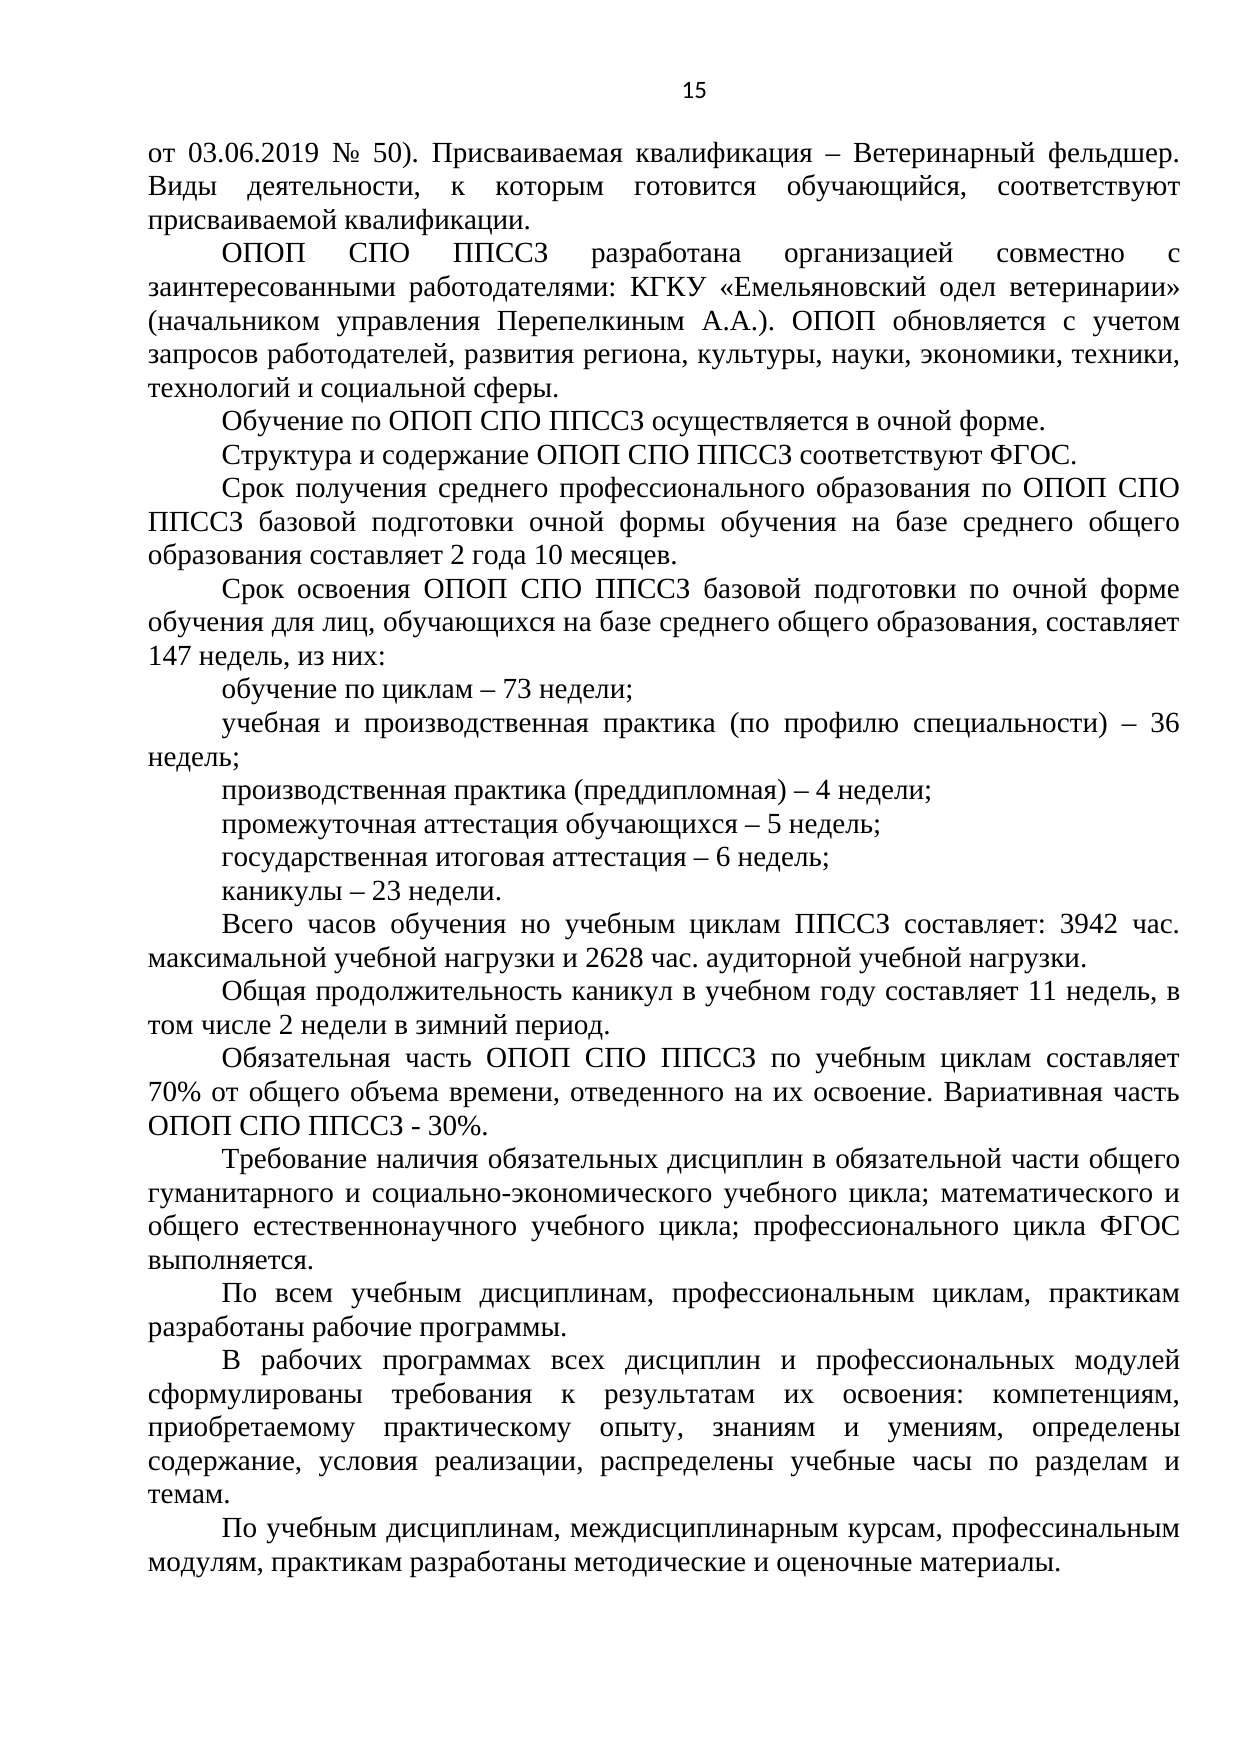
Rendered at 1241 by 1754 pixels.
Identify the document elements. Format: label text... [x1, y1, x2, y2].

text Требование наличия обязательных дисциплин в обязательной части общего гуманитарного и социально-экономического учебного цикла; математического и общего естественнонаучного учебного цикла; профессионального цикла ФГОС выполняется. [148, 1141, 1181, 1275]
text Обучение по ОПОП СПО ППССЗ осуществляется в очной форме. [148, 403, 1181, 437]
text Всего часов обучения но учебным циклам ППССЗ составляет: 3942 час. максимальной учебной нагрузки и 2628 час. аудиторной учебной нагрузки. [148, 906, 1181, 973]
text обучение по циклам – 73 недели; [148, 672, 1181, 705]
text Обязательная часть ОПОП СПО ППССЗ по учебным циклам составляет 70% от общего объема времени, отведенного на их освоение. Вариативная часть ОПОП СПО ППССЗ - 30%. [148, 1041, 1181, 1141]
text государственная итоговая аттестация – 6 недель; [148, 839, 1181, 873]
text производственная практика (преддипломная) – 4 недели; [148, 772, 1181, 806]
text учебная и производственная практика (по профилю специальности) – 36 недель; [148, 705, 1181, 772]
text каникулы – 23 недели. [148, 873, 1181, 906]
text Структура и содержание ОПОП СПО ППССЗ соответствуют ФГОС. [148, 437, 1181, 470]
text По учебным дисциплинам, междисциплинарным курсам, профессинальным модулям, практикам разработаны методические и оценочные материалы. [148, 1510, 1181, 1577]
text промежуточная аттестация обучающихся – 5 недель; [148, 806, 1181, 839]
text Общая продолжительность каникул в учебном году составляет 11 недель, в том числе 2 недели в зимний период. [148, 973, 1181, 1041]
text ОПОП СПО ППССЗ разработана организацией совместно с заинтересованными работодателями: КГКУ «Емельяновский одел ветеринарии» (начальником управления Перепелкиным А.А.). ОПОП обновляется с учетом запросов работодателей, развития региона, культуры, науки, экономики, техники, технологий и социальной сферы. [148, 236, 1181, 403]
text Срок получения среднего профессионального образования по ОПОП СПО ППССЗ базовой подготовки очной формы обучения на базе среднего общего образования составляет 2 года 10 месяцев. [148, 470, 1181, 571]
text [148, 135, 1181, 236]
text Срок освоения ОПОП СПО ППССЗ базовой подготовки по очной форме обучения для лиц, обучающихся на базе среднего общего образования, составляет 147 недель, из них: [148, 571, 1181, 672]
text По всем учебным дисциплинам, профессиональным циклам, практикам разработаны рабочие программы. [148, 1275, 1181, 1342]
text В рабочих программах всех дисциплин и профессиональных модулей сформулированы требования к результатам их освоения: компетенциям, приобретаемому практическому опыту, знаниям и умениям, определены содержание, условия реализации, распределены учебные часы по разделам и темам. [148, 1342, 1181, 1510]
